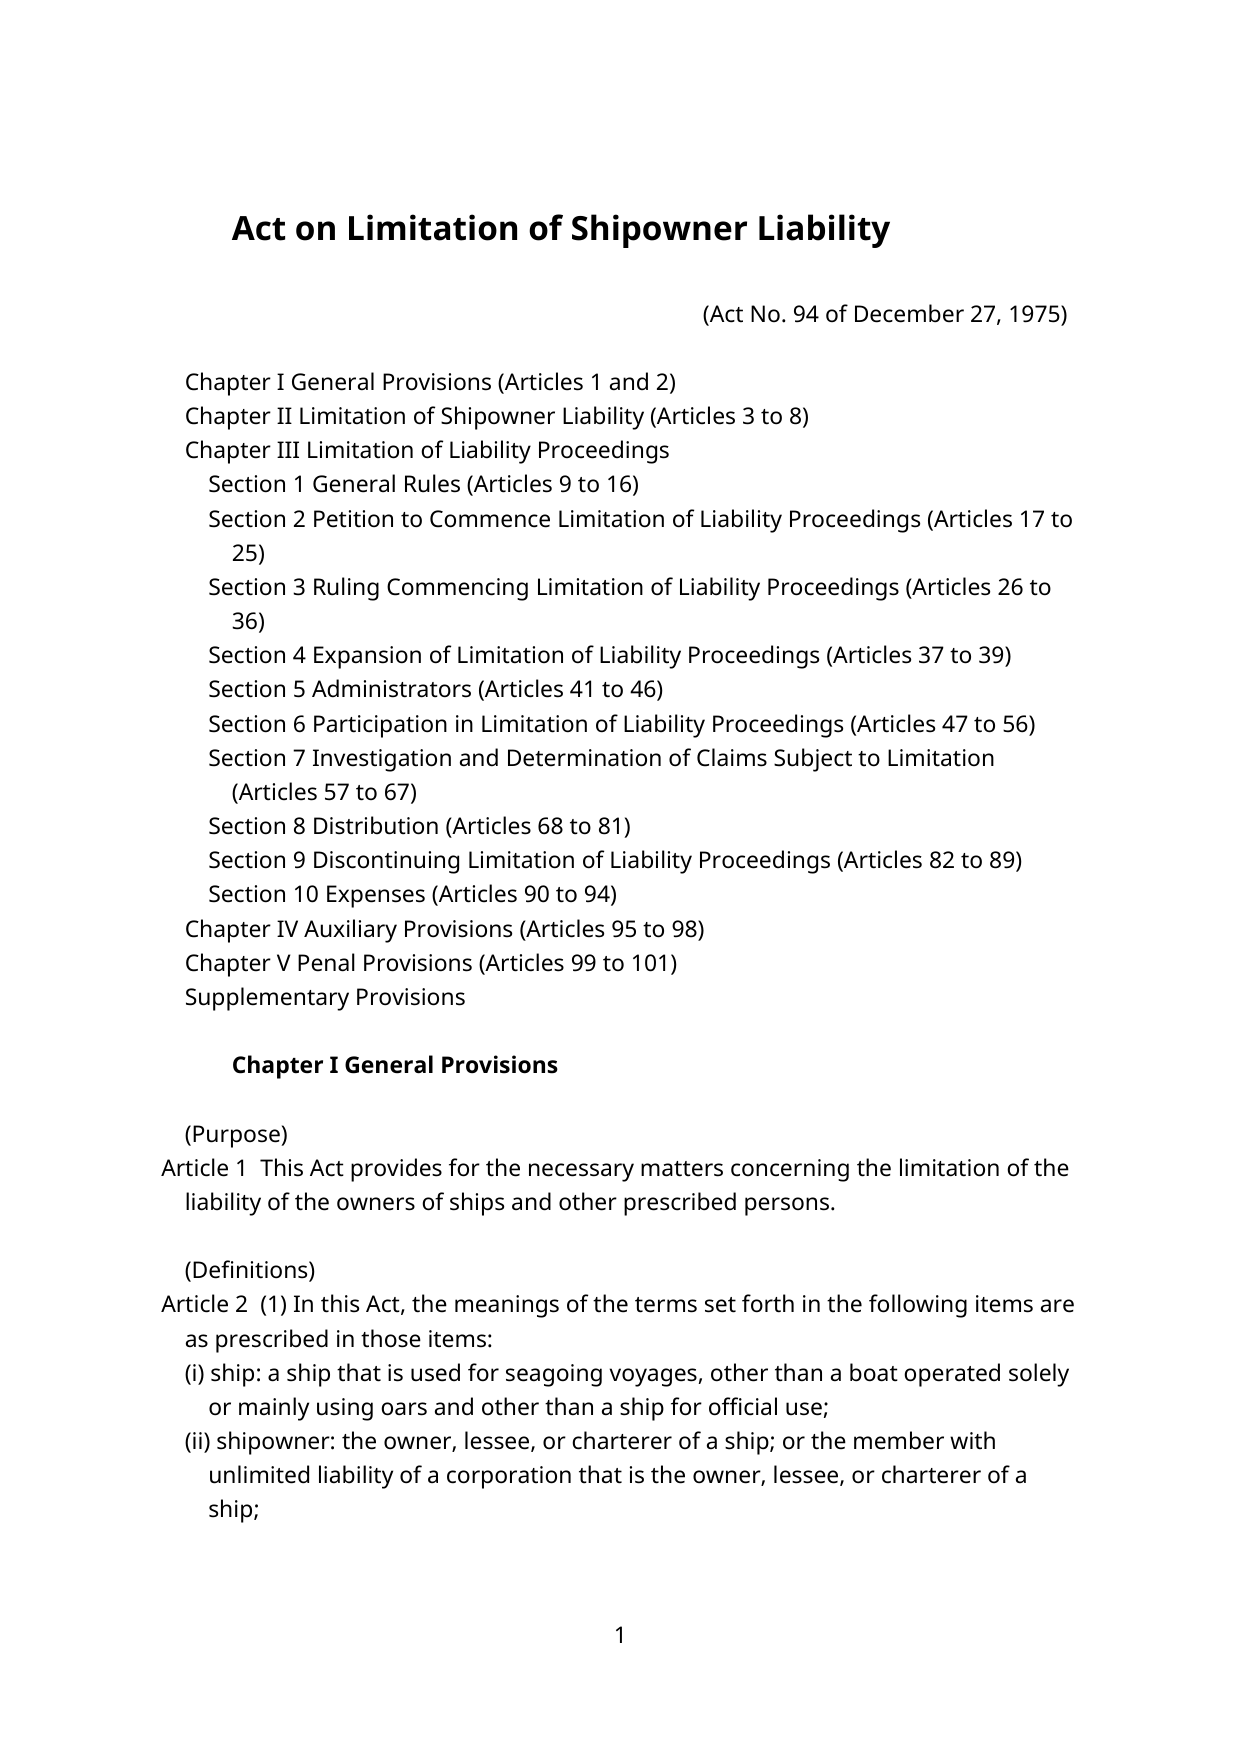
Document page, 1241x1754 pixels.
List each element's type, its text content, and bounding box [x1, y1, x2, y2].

text Chapter V Penal Provisions (Articles 99 to 101) [184, 945, 1079, 979]
text Section 4 Expansion of Limitation of Liability Proceedings (Articles 37 to 39) [207, 638, 1079, 672]
text (Purpose) [184, 1116, 1079, 1150]
text (ii) shipowner: the owner, lessee, or charterer of a ship; or the member with unlimited liability of a corporation that is the owner, lessee, or charterer of a ship; [184, 1424, 1079, 1526]
text Chapter I General Provisions [230, 1048, 1079, 1082]
text Section 7 Investigation and Determination of Claims Subject to Limitation (Articles 57 to 67) [207, 740, 1079, 809]
text Chapter III Limitation of Liability Proceedings [184, 433, 1079, 467]
text Section 6 Participation in Limitation of Liability Proceedings (Articles 47 to 56) [207, 706, 1079, 740]
text Section 9 Discontinuing Limitation of Liability Proceedings (Articles 82 to 89) [207, 843, 1079, 877]
text (Act No. 94 of December 27, 1975) [161, 296, 1079, 330]
text Act on Limitation of Shipowner Liability [230, 194, 1079, 262]
text Article 2 (1) In this Act, the meanings of the terms set forth in the following items are as prescribed in those items: [161, 1287, 1079, 1355]
text Section 8 Distribution (Articles 68 to 81) [207, 809, 1079, 843]
text Chapter IV Auxiliary Provisions (Articles 95 to 98) [184, 911, 1079, 945]
text Chapter II Limitation of Shipowner Liability (Articles 3 to 8) [184, 399, 1079, 433]
text Section 1 General Rules (Articles 9 to 16) [207, 467, 1079, 501]
text Section 5 Administrators (Articles 41 to 46) [207, 672, 1079, 706]
text Supplementary Provisions [184, 979, 1079, 1014]
text Chapter I General Provisions (Articles 1 and 2) [184, 364, 1079, 399]
text Section 3 Ruling Commencing Limitation of Liability Proceedings (Articles 26 to 36) [207, 569, 1079, 638]
text Section 2 Petition to Commence Limitation of Liability Proceedings (Articles 17 to 25) [207, 501, 1079, 569]
text (Definitions) [184, 1253, 1079, 1287]
text Section 10 Expenses (Articles 90 to 94) [207, 877, 1079, 911]
text (i) ship: a ship that is used for seagoing voyages, other than a boat operated solely or mainly using oars and other than a ship for official use; [184, 1355, 1079, 1424]
text Article 1 This Act provides for the necessary matters concerning the limitation of the liability of the owners of ships and other prescribed persons. [161, 1150, 1079, 1219]
